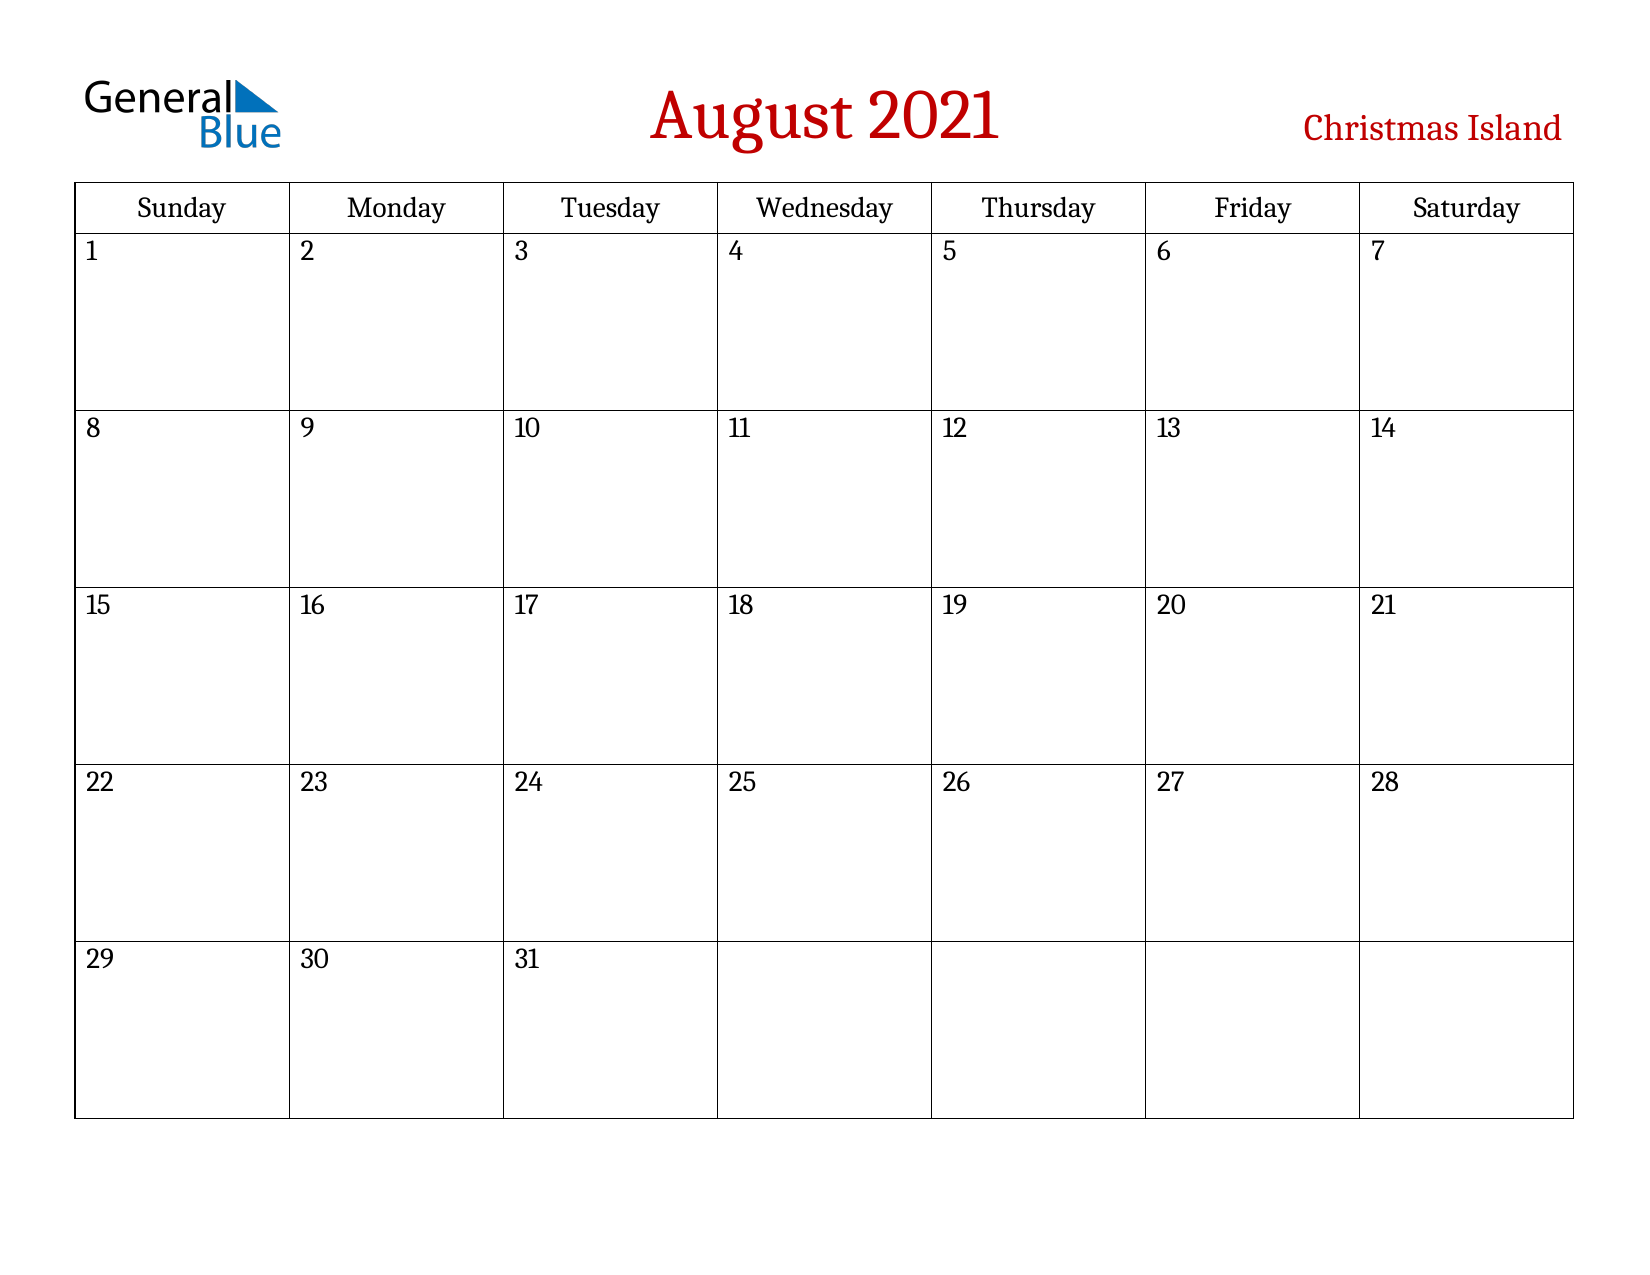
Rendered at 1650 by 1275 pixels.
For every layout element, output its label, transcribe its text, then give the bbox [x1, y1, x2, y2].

table_cell [932, 942, 1145, 983]
table_cell Friday [1146, 183, 1359, 233]
table_cell 14 [1360, 411, 1573, 452]
table_cell [290, 806, 503, 941]
table_cell [1146, 452, 1359, 587]
table_cell 11 [718, 411, 931, 452]
table_cell [1146, 983, 1359, 1118]
table_cell 29 [76, 942, 289, 983]
table_cell [76, 452, 289, 587]
table_cell 17 [504, 588, 717, 629]
table_cell 15 [76, 588, 289, 629]
table_cell Monday [290, 183, 503, 233]
table_cell [1146, 629, 1359, 764]
table_cell [1146, 942, 1359, 983]
table_cell [932, 629, 1145, 764]
table_cell [932, 452, 1145, 587]
table_header August 2021 [503, 75, 1146, 182]
table_cell [1360, 942, 1573, 983]
table_cell 6 [1146, 234, 1359, 275]
table_header Christmas Island [1146, 75, 1574, 182]
table_cell 24 [504, 765, 717, 806]
table_cell [290, 275, 503, 410]
table_cell [718, 629, 931, 764]
table_cell [504, 983, 717, 1118]
table_cell [290, 983, 503, 1118]
table_cell [290, 629, 503, 764]
table_cell 25 [718, 765, 931, 806]
table_cell [76, 629, 289, 764]
table_cell Sunday [76, 183, 289, 233]
table_cell [1360, 806, 1573, 941]
table_cell 20 [1146, 588, 1359, 629]
table_cell 30 [290, 942, 503, 983]
table_cell [1360, 629, 1573, 764]
table_cell 4 [718, 234, 931, 275]
table_cell 13 [1146, 411, 1359, 452]
table_cell [1146, 806, 1359, 941]
table_cell 8 [76, 411, 289, 452]
table_cell 19 [932, 588, 1145, 629]
table_cell 28 [1360, 765, 1573, 806]
table_cell [718, 983, 931, 1118]
table_cell 2 [290, 234, 503, 275]
table_cell [718, 452, 931, 587]
table_cell 18 [718, 588, 931, 629]
table_cell [504, 806, 717, 941]
table_cell [76, 983, 289, 1118]
table_cell [718, 806, 931, 941]
table_cell 21 [1360, 588, 1573, 629]
table_cell [718, 275, 931, 410]
table_cell Thursday [932, 183, 1145, 233]
table_cell [1146, 275, 1359, 410]
table_cell [932, 275, 1145, 410]
table_cell [504, 452, 717, 587]
table_cell 3 [504, 234, 717, 275]
table_cell 10 [504, 411, 717, 452]
table_cell 23 [290, 765, 503, 806]
table_cell [290, 452, 503, 587]
table_cell 31 [504, 942, 717, 983]
table_cell Saturday [1360, 183, 1573, 233]
table_cell 27 [1146, 765, 1359, 806]
table_cell 7 [1360, 234, 1573, 275]
table_cell 5 [932, 234, 1145, 275]
table_cell [504, 629, 717, 764]
table_cell [932, 983, 1145, 1118]
table_cell Tuesday [504, 183, 717, 233]
table_cell 12 [932, 411, 1145, 452]
table_header [75, 75, 503, 182]
table_cell [1360, 452, 1573, 587]
table_cell 9 [290, 411, 503, 452]
table_cell [718, 942, 931, 983]
table_cell 1 [76, 234, 289, 275]
picture [85, 80, 281, 148]
table_cell [1360, 983, 1573, 1118]
table_cell [76, 275, 289, 410]
table_cell [76, 806, 289, 941]
table_cell [504, 275, 717, 410]
table_cell [1360, 275, 1573, 410]
table_cell Wednesday [718, 183, 931, 233]
table_cell 22 [76, 765, 289, 806]
table_cell 26 [932, 765, 1145, 806]
table_cell [932, 806, 1145, 941]
table_cell 16 [290, 588, 503, 629]
